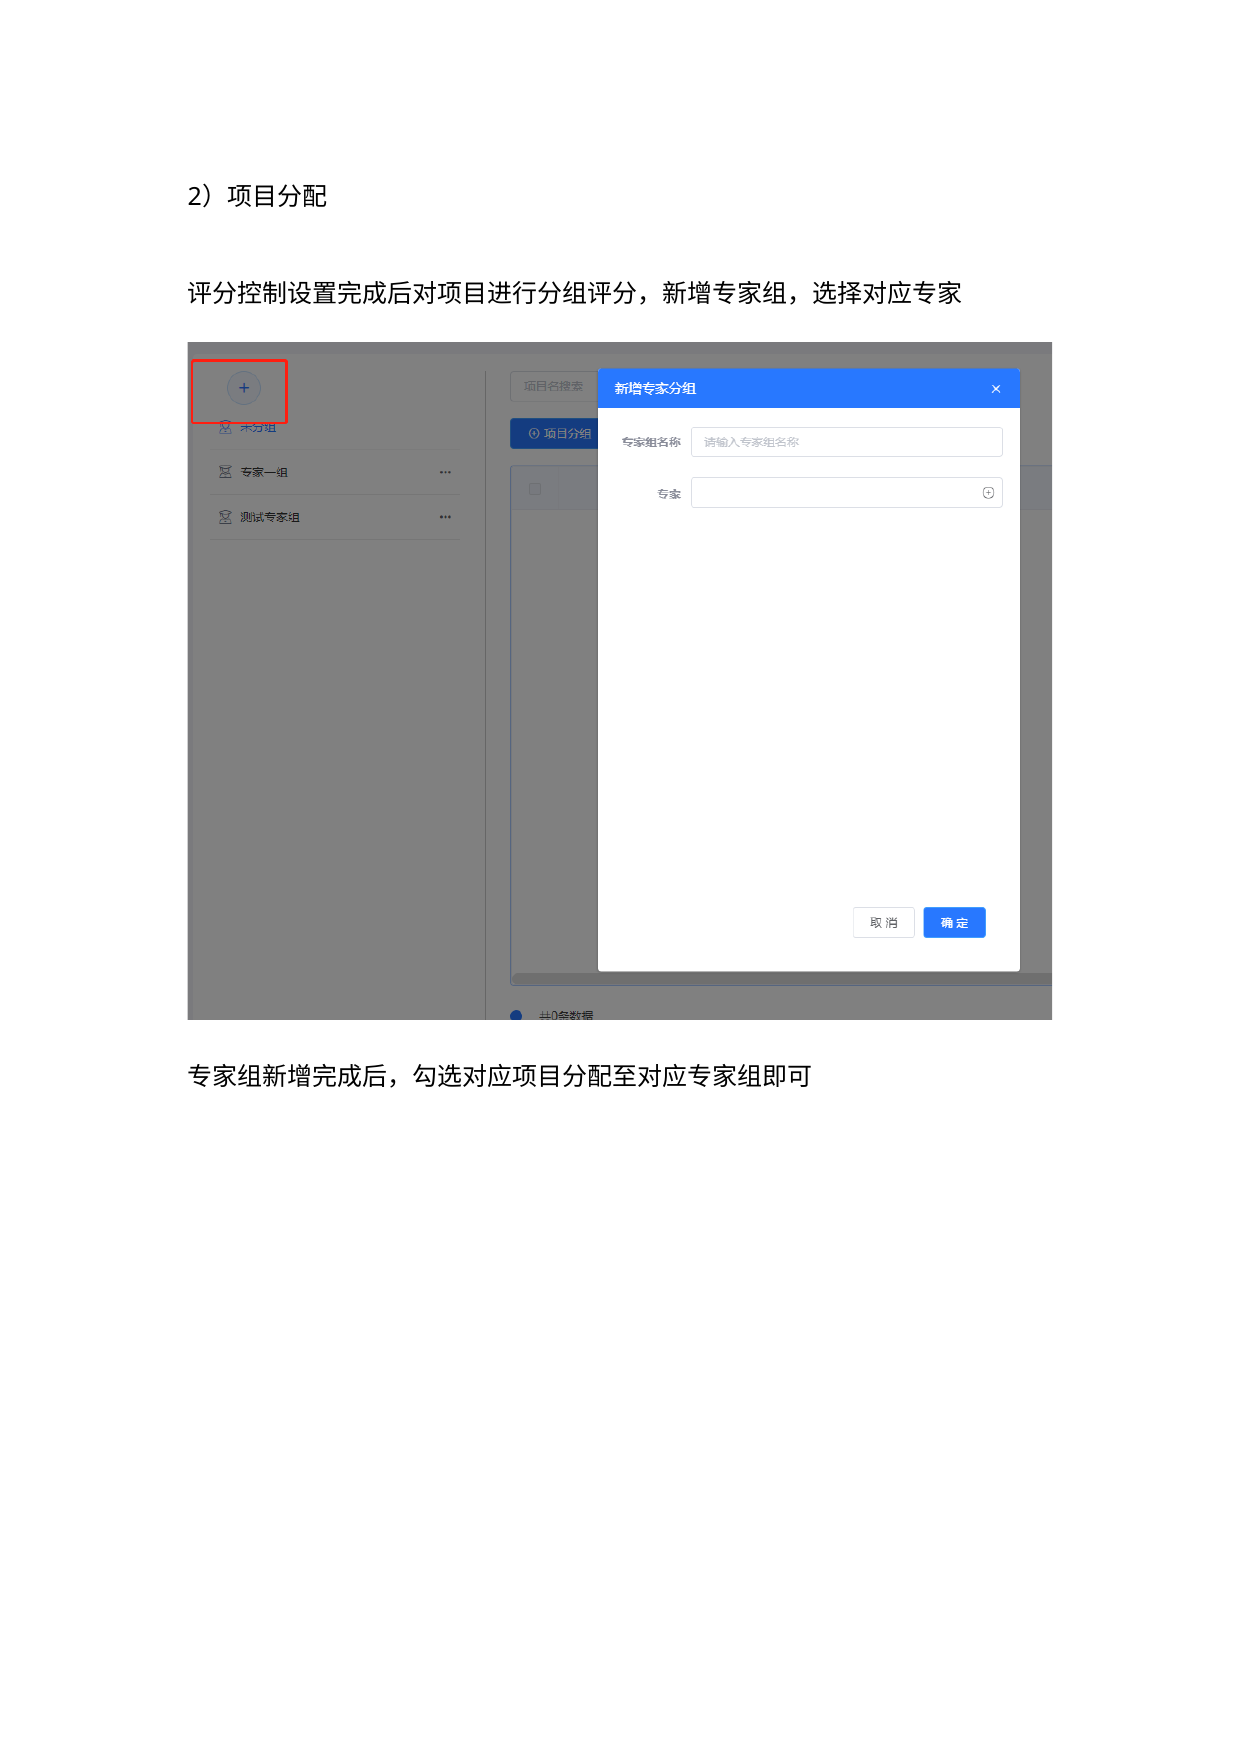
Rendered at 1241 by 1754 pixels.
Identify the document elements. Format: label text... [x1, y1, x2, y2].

picture [187, 342, 1053, 1020]
text 专家组新增完成后，勾选对应项目分配至对应专家组即可 [187, 1042, 1053, 1107]
text 2）项目分配 评分控制设置完成后对项目进行分组评分，新增专家组，选择对应专家 [187, 162, 1053, 324]
